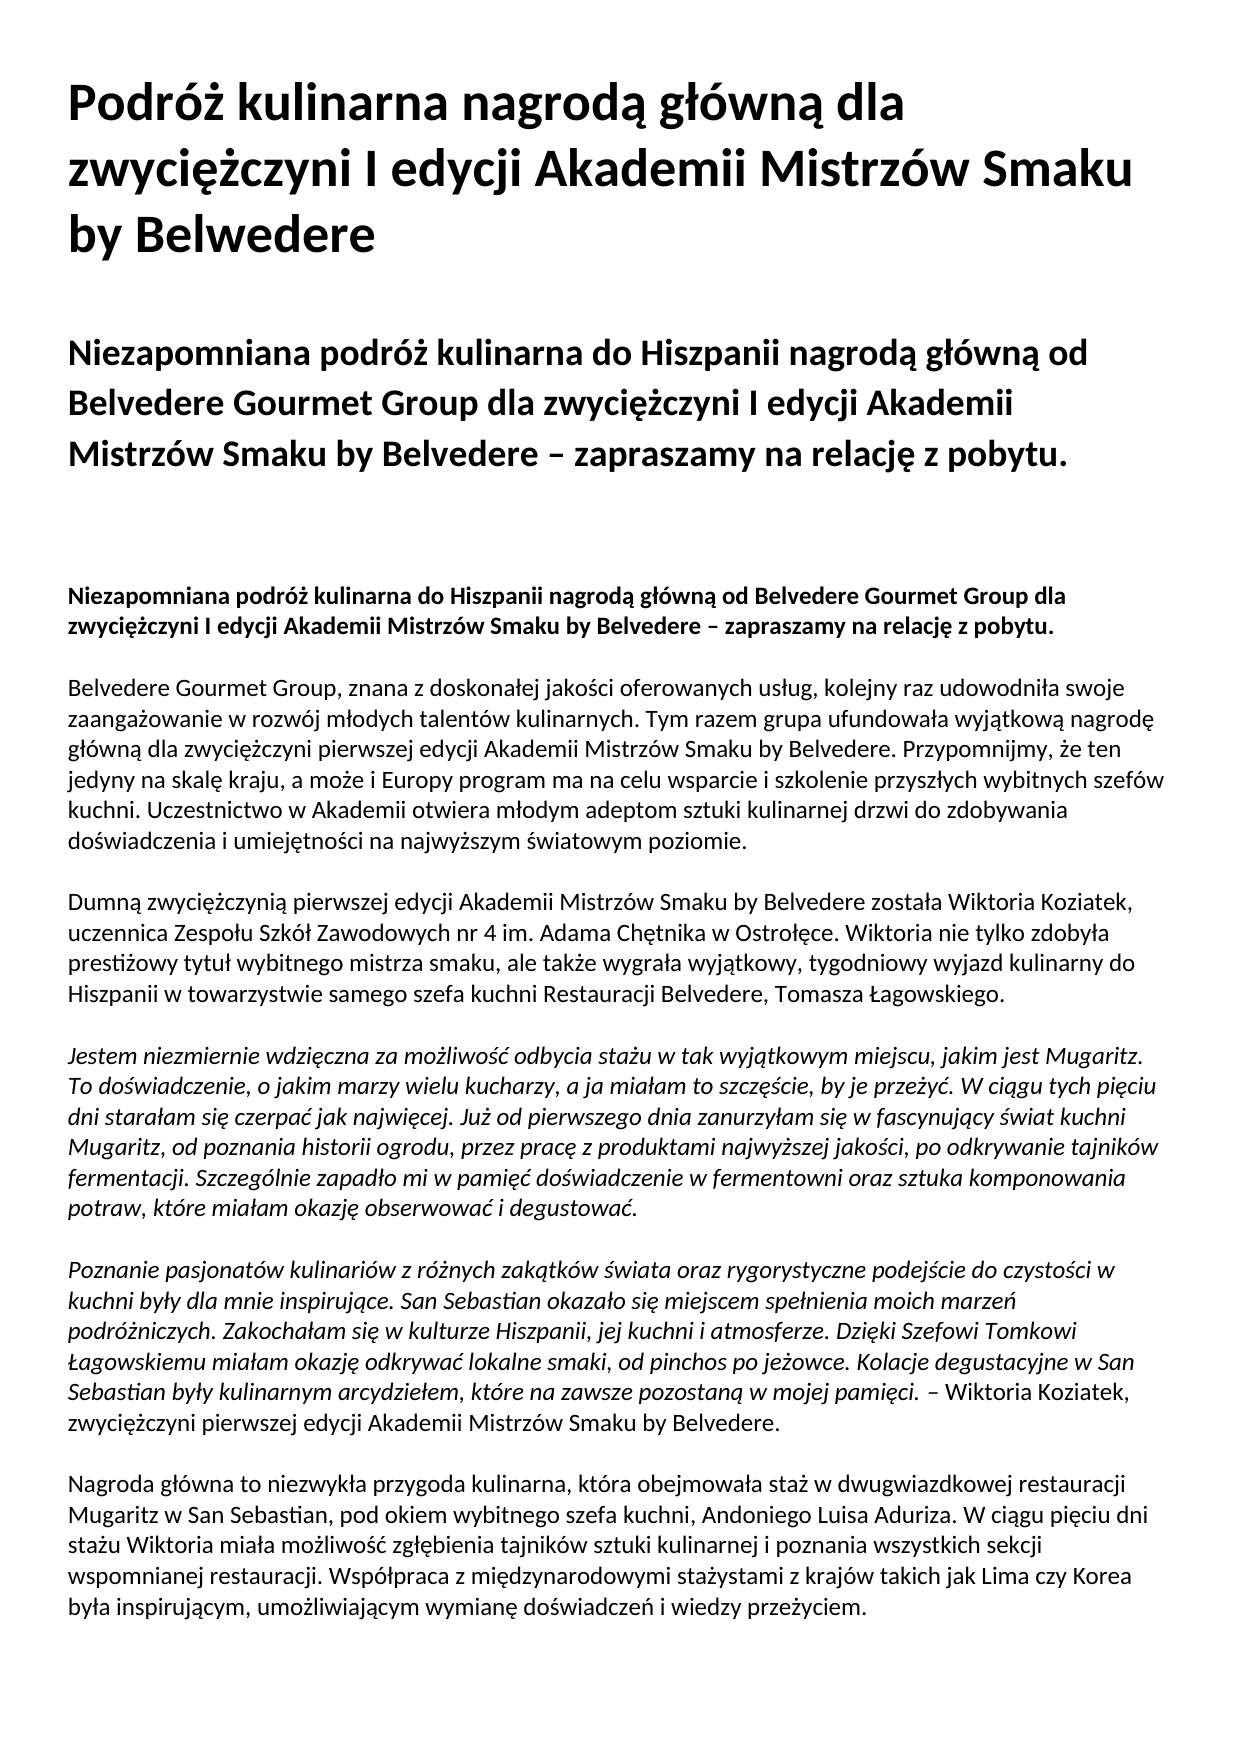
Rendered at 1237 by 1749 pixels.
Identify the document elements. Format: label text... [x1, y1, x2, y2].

text Jestem niezmiernie wdzięczna za możliwość odbycia stażu w tak wyjątkowym miejscu, jakim jest Mugaritz. To doświadczenie, o jakim marzy wielu kucharzy, a ja miałam to szczęście, by je przeżyć. W ciągu tych pięciu dni starałam się czerpać jak najwięcej. Już od pierwszego dnia zanurzyłam się w fascynujący świat kuchni Mugaritz, od poznania historii ogrodu, przez pracę z produktami najwyższej jakości, po odkrywanie tajników fermentacji. Szczególnie zapadło mi w pamięć doświadczenie w fermentowni oraz sztuka komponowania potraw, które miałam okazję obserwować i degustować. [68, 1040, 1169, 1223]
text Podróż kulinarna nagrodą główną dla zwyciężczyni I edycji Akademii Mistrzów Smaku by Belwedere [68, 68, 1169, 266]
text Nagroda główna to niezwykła przygoda kulinarna, która obejmowała staż w dwugwiazdkowej restauracji Mugaritz w San Sebastian, pod okiem wybitnego szefa kuchni, Andoniego Luisa Aduriza. W ciągu pięciu dni stażu Wiktoria miała możliwość zgłębienia tajników sztuki kulinarnej i poznania wszystkich sekcji wspomnianej restauracji. Współpraca z międzynarodowymi stażystami z krajów takich jak Lima czy Korea była inspirującym, umożliwiającym wymianę doświadczeń i wiedzy przeżyciem. [68, 1469, 1169, 1621]
text Niezapomniana podróż kulinarna do Hiszpanii nagrodą główną od Belvedere Gourmet Group dla zwyciężczyni I edycji Akademii Mistrzów Smaku by Belvedere – zapraszamy na relację z pobytu. [68, 580, 1169, 641]
text Belvedere Gourmet Group, znana z doskonałej jakości oferowanych usług, kolejny raz udowodniła swoje zaangażowanie w rozwój młodych talentów kulinarnych. Tym razem grupa ufundowała wyjątkową nagrodę główną dla zwyciężczyni pierwszej edycji Akademii Mistrzów Smaku by Belvedere. Przypomnijmy, że ten jedyny na skalę kraju, a może i Europy program ma na celu wsparcie i szkolenie przyszłych wybitnych szefów kuchni. Uczestnictwo w Akademii otwiera młodym adeptom sztuki kulinarnej drzwi do zdobywania doświadczenia i umiejętności na najwyższym światowym poziomie. [68, 672, 1169, 855]
text Niezapomniana podróż kulinarna do Hiszpanii nagrodą główną od Belvedere Gourmet Group dla zwyciężczyni I edycji Akademii Mistrzów Smaku by Belvedere – zapraszamy na relację z pobytu. [68, 329, 1169, 475]
text Poznanie pasjonatów kulinariów z różnych zakątków świata oraz rygorystyczne podejście do czystości w kuchni były dla mnie inspirujące. San Sebastian okazało się miejscem spełnienia moich marzeń podróżniczych. Zakochałam się w kulturze Hiszpanii, jej kuchni i atmosferze. Dzięki Szefowi Tomkowi Łagowskiemu miałam okazję odkrywać lokalne smaki, od pinchos po jeżowce. Kolacje degustacyjne w San Sebastian były kulinarnym arcydziełem, które na zawsze pozostaną w mojej pamięci. – Wiktoria Koziatek, zwyciężczyni pierwszej edycji Akademii Mistrzów Smaku by Belvedere. [68, 1254, 1169, 1437]
text Dumną zwyciężczynią pierwszej edycji Akademii Mistrzów Smaku by Belvedere została Wiktoria Koziatek, uczennica Zespołu Szkół Zawodowych nr 4 im. Adama Chętnika w Ostrołęce. Wiktoria nie tylko zdobyła prestiżowy tytuł wybitnego mistrza smaku, ale także wygrała wyjątkowy, tygodniowy wyjazd kulinarny do Hiszpanii w towarzystwie samego szefa kuchni Restauracji Belvedere, Tomasza Łagowskiego. [68, 887, 1169, 1009]
